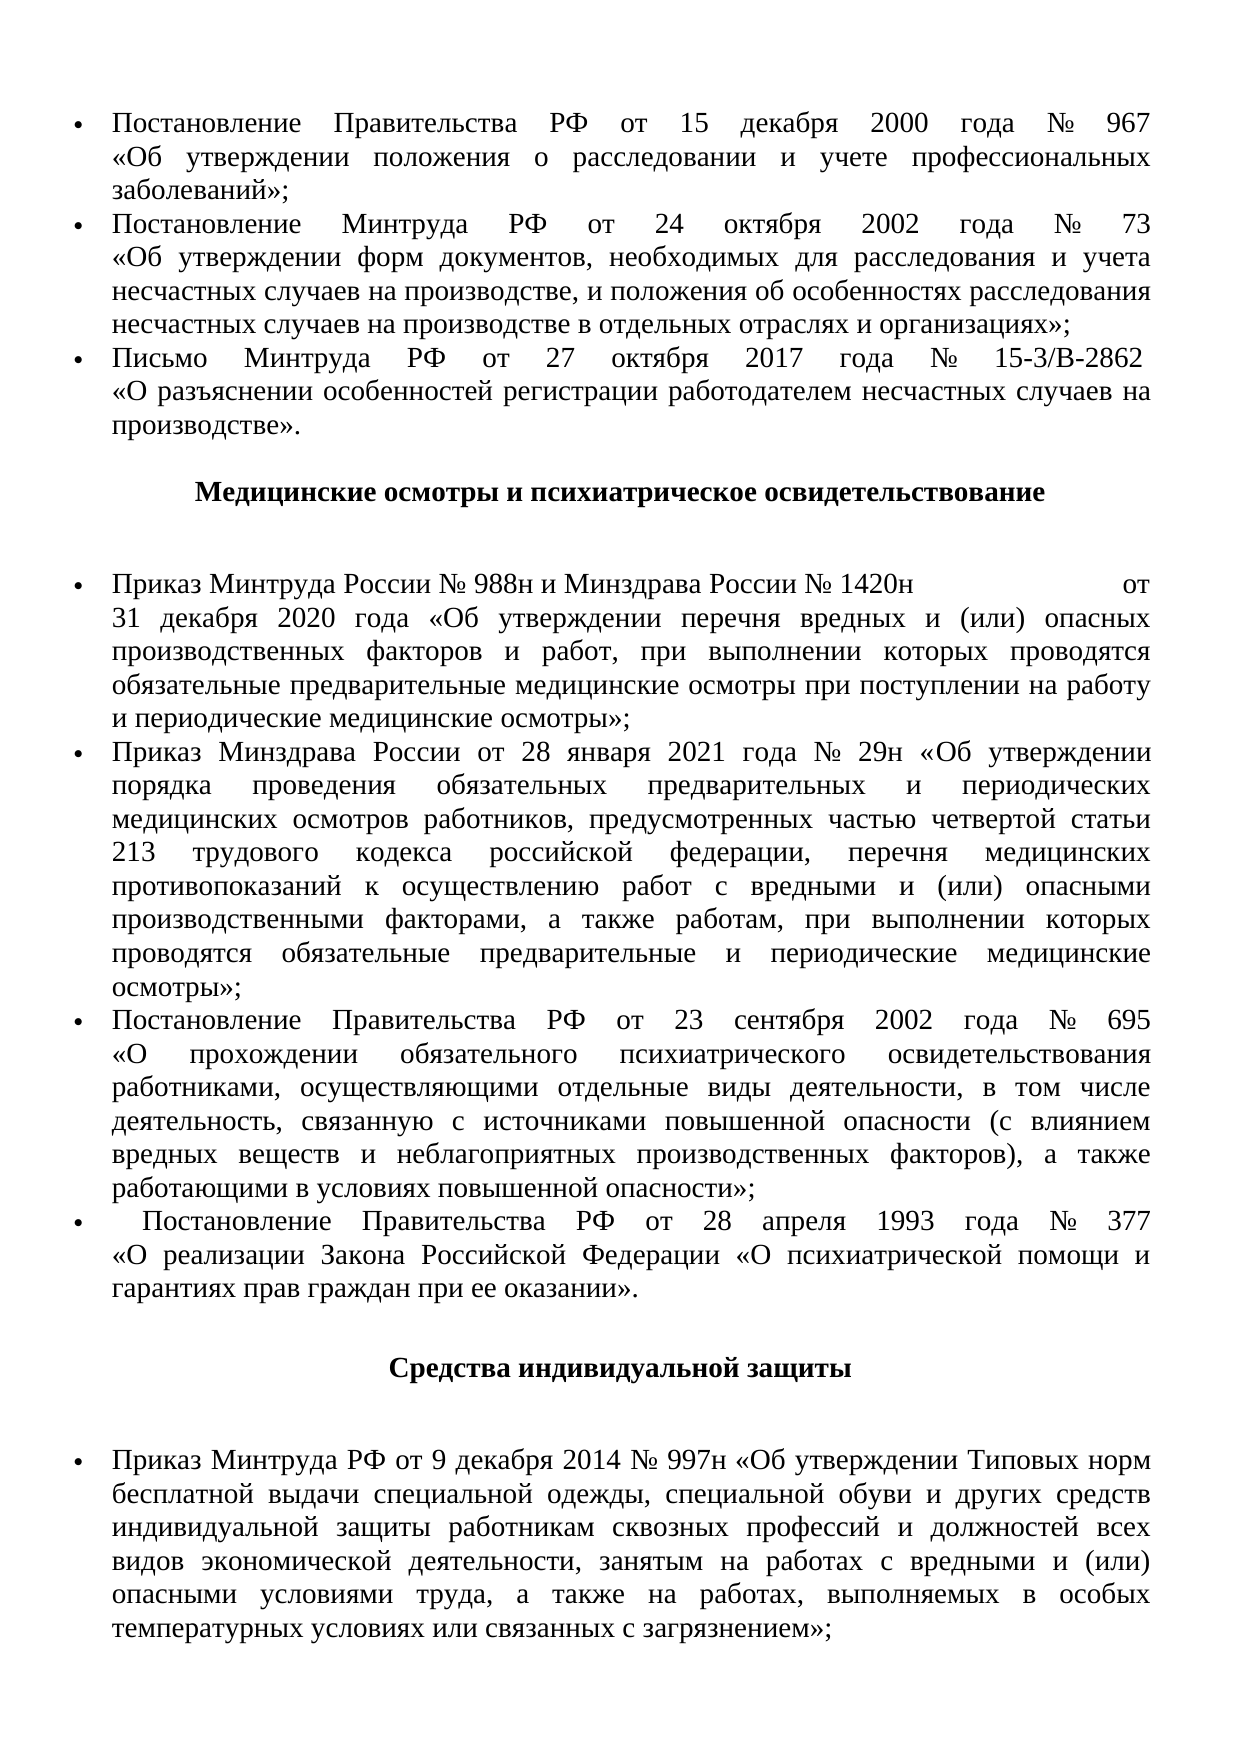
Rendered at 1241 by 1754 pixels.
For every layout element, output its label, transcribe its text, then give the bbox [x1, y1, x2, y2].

list Постановление Правительства РФ от 23 сентября 2002 года № 695 «О прохождении обязательного психиатрического освидетельствования работниками, осуществляющими отдельные виды деятельности, в том числе деятельность, связанную с источниками повышенной опасности (с влиянием вредных веществ и неблагоприятных производственных факторов), а также работающими в условиях повышенной опасности»; [74, 1002, 1152, 1203]
list Постановление Правительства РФ от 28 апреля 1993 года № 377 «О реализации Закона Российской Федерации «О психиатрической помощи и гарантиях прав граждан при ее оказании». [74, 1203, 1152, 1304]
list Постановление Правительства РФ от 15 декабря 2000 года № 967 «Об утверждении положения о расследовании и учете профессиональных заболеваний»; [74, 105, 1152, 206]
list Постановление Минтруда РФ от 24 октября 2002 года № 73 «Об утверждении форм документов, необходимых для расследования и учета несчастных случаев на производстве, и положения об особенностях расследования несчастных случаев на производстве в отдельных отраслях и организациях»; [74, 206, 1152, 340]
text Средства индивидуальной защиты [89, 1350, 1152, 1384]
list Приказ Минтруда России № 988н и Минздрава России № 1420н от 31 декабря 2020 года «Об утверждении перечня вредных и (или) опасных производственных факторов и работ, при выполнении которых проводятся обязательные предварительные медицинские осмотры при поступлении на работу и периодические медицинские осмотры»; [74, 566, 1152, 734]
list Приказ Минтруда РФ от 9 декабря 2014 № 997н «Об утверждении Типовых норм бесплатной выдачи специальной одежды, специальной обуви и других средств индивидуальной защиты работникам сквозных профессий и должностей всех видов экономической деятельности, занятым на работах с вредными и (или) опасными условиями труда, а также на работах, выполняемых в особых температурных условиях или связанных с загрязнением»; [74, 1442, 1152, 1643]
text Медицинские осмотры и психиатрическое освидетельствование [89, 474, 1152, 508]
list Приказ Минздрава России от 28 января 2021 года № 29н «Об утверждении порядка проведения обязательных предварительных и периодических медицинских осмотров работников, предусмотренных частью четвертой статьи 213 трудового кодекса российской федерации, перечня медицинских противопоказаний к осуществлению работ с вредными и (или) опасными производственными факторами, а также работам, при выполнении которых проводятся обязательные предварительные и периодические медицинские осмотры»; [74, 734, 1152, 1002]
list Письмо Минтруда РФ от 27 октября 2017 года № 15-3/В-2862 «О разъяснении особенностей регистрации работодателем несчастных случаев на производстве». [74, 340, 1152, 441]
